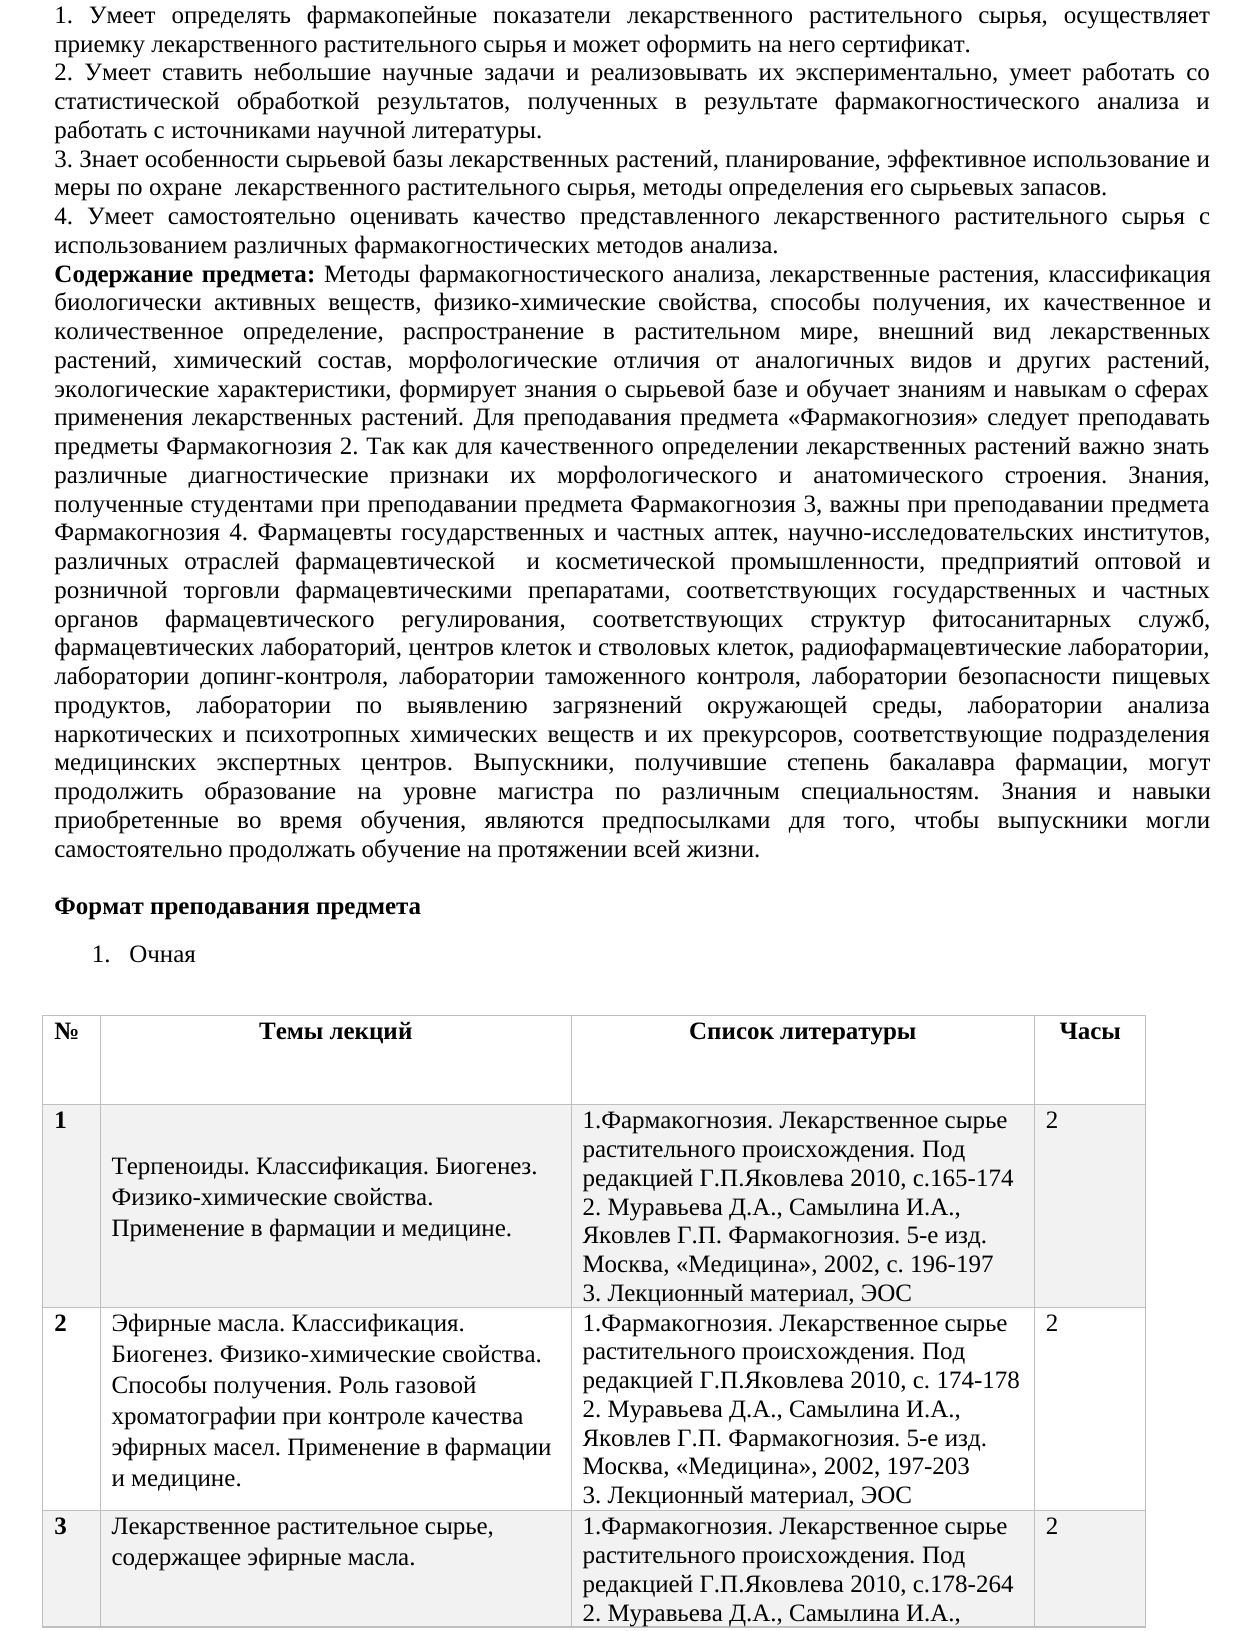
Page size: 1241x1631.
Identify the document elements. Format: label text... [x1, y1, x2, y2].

table_cell 2 [1035, 1308, 1145, 1510]
table_header Список литературы [572, 1016, 1034, 1104]
table_header Часы [1035, 1016, 1145, 1104]
text 2. Умеет ставить небольшие научные задачи и реализовывать их экспериментально, умеет работать со статистической обработкой результатов, полученных в результате фармакогностического анализа и работать с источниками научной литературы. [54, 57, 1211, 144]
text Формат преподавания предмета [54, 891, 1211, 920]
table_cell Эфирные масла. Классификация. Биогенез. Физико-химические свойства. Способы получения. Роль газовой хроматографии при контроле качества эфирных масел. Применение в фармации и медицине. [101, 1308, 571, 1510]
text 1. Умеет определять фармакопейные показатели лекарственного растительного сырья, осуществляет приемку лекарственного растительного сырья и может оформить на него сертификат. [54, 0, 1211, 57]
table_cell 2 [1035, 1511, 1145, 1626]
table_header № [43, 1016, 100, 1104]
table_cell 1 [43, 1105, 100, 1307]
table_cell 1.Фармакогнозия. Лекарственное сырье растительного происхождения. Под редакцией Г.П.Яковлева 2010, с. 174-178 2. Муравьева Д.А., Самылина И.А., Яковлев Г.П. Фармакогнозия. 5-е изд. Москва, «Медицина», 2002, 197-203 3. Лекционный материал, ЭОС [572, 1308, 1034, 1510]
table_header Темы лекций [101, 1016, 571, 1104]
table_cell 2 [43, 1308, 100, 1510]
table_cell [572, 1511, 1034, 1626]
list Очная [92, 939, 1211, 968]
table_cell Терпеноиды. Классификация. Биогенез. Физико-химические свойства. Применение в фармации и медицине. [101, 1105, 571, 1307]
table_cell 1.Фармакогнозия. Лекарственное сырье растительного происхождения. Под редакцией Г.П.Яковлева 2010, с.165-174 2. Муравьева Д.А., Самылина И.А., Яковлев Г.П. Фармакогнозия. 5-е изд. Москва, «Медицина», 2002, с. 196-197 3. Лекционный материал, ЭОС [572, 1105, 1034, 1307]
text 3. Знает особенности сырьевой базы лекарственных растений, планирование, эффективное использование и меры по охране лекарственного растительного сырья, методы определения его сырьевых запасов. [54, 144, 1211, 201]
table_cell 3 [43, 1511, 100, 1626]
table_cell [101, 1511, 571, 1626]
text 4. Умеет самостоятельно оценивать качество представленного лекарственного растительного сырья с использованием различных фармакогностических методов анализа. [54, 201, 1211, 259]
table_cell 2 [1035, 1105, 1145, 1307]
text Содержание предмета: Методы фармакогностического анализа, лекарственные растения, классификация биологически активных веществ, физико-химические свойства, способы получения, их качественное и количественное определение, распространение в растительном мире, внешний вид лекарственных растений, химический состав, морфологические отличия от аналогичных видов и других растений, экологические характеристики, формирует знания о сырьевой базе и обучает знаниям и навыкам о сферах применения лекарственных растений. Для преподавания предмета «Фармакогнозия» следует преподавать предметы Фармакогнозия 2. Так как для качественного определении лекарственных растений важно знать различные диагностические признаки их морфологического и анатомического строения. Знания, полученные студентами при преподавании предмета Фармакогнозия 3, важны при преподавании предмета Фармакогнозия 4. Фармацевты государственных и частных аптек, научно-исследовательских институтов, различных отраслей фармацевтической и косметической промышленности, предприятий оптовой и розничной торговли фармацевтическими препаратами, соответствующих государственных и частных органов фармацевтического регулирования, соответствующих структур фитосанитарных служб, фармацевтических лабораторий, центров клеток и стволовых клеток, радиофармацевтические лаборатории, лаборатории допинг-контроля, лаборатории таможенного контроля, лаборатории безопасности пищевых продуктов, лаборатории по выявлению загрязнений окружающей среды, лаборатории анализа наркотических и психотропных химических веществ и их прекурсоров, соответствующие подразделения медицинских экспертных центров. Выпускники, получившие степень бакалавра фармации, могут продолжить образование на уровне магистра по различным специальностям. Знания и навыки приобретенные во время обучения, являются предпосылками для того, чтобы выпускники могли самостоятельно продолжать обучение на протяжении всей жизни. [54, 259, 1211, 862]
